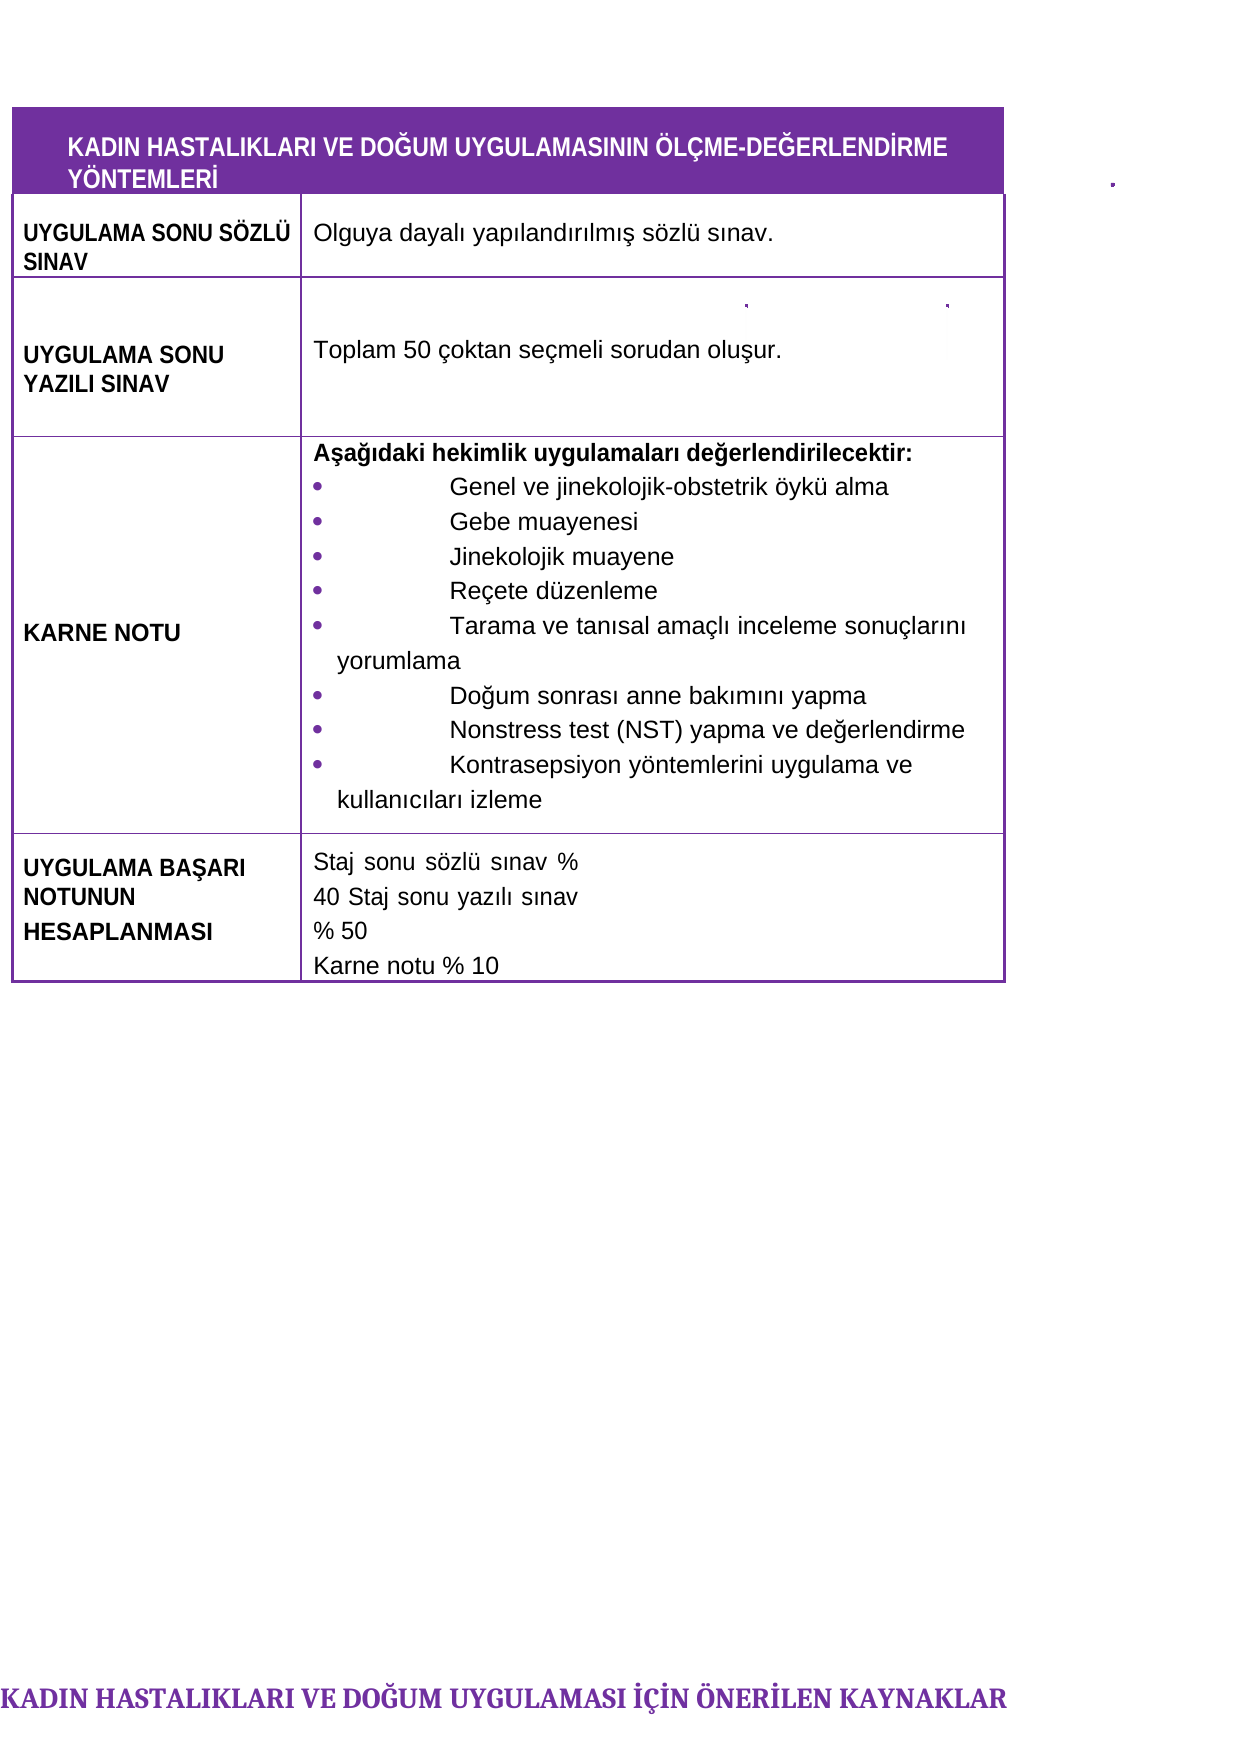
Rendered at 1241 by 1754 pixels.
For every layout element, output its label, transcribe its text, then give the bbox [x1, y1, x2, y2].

table_cell KARNE NOTU [14, 437, 300, 832]
table_cell UYGULAMA SONU SÖZLÜ SINAV [14, 194, 300, 276]
table_cell Aşağıdaki hekimlik uygulamaları değerlendirilecektir: Genel ve jinekolojik-obstetrik öykü alma Gebe muayenesi Jinekolojik muayene Reçete düzenleme Tarama ve tanısal amaçlı inceleme sonuçlarını yorumlama Doğum sonrası anne bakımını yapma Nonstress test (NST) yapma ve değerlendirme Kontrasepsiyon yöntemlerini uygulama ve kullanıcıları izleme [302, 437, 1003, 832]
text KADIN HASTALIKLARI VE DOĞUM UYGULAMASI İÇİN ÖNERİLEN KAYNAKLAR [0, 1682, 1240, 1716]
table_cell Staj sonu sözlü sınav % 40 Staj sonu yazılı sınav % 50 Karne notu % 10 [302, 834, 1003, 980]
table_header KADIN HASTALIKLARI VE DOĞUM UYGULAMASININ ÖLÇME-DEĞERLENDİRME YÖNTEMLERİ [12, 107, 1004, 194]
table_cell Olguya dayalı yapılandırılmış sözlü sınav. [302, 194, 1003, 276]
table_cell Toplam 50 çoktan seçmeli sorudan oluşur. [302, 278, 1003, 436]
table_cell UYGULAMA BAŞARI NOTUNUN HESAPLANMASI [14, 834, 300, 980]
table_cell UYGULAMA SONU YAZILI SINAV [14, 278, 300, 436]
